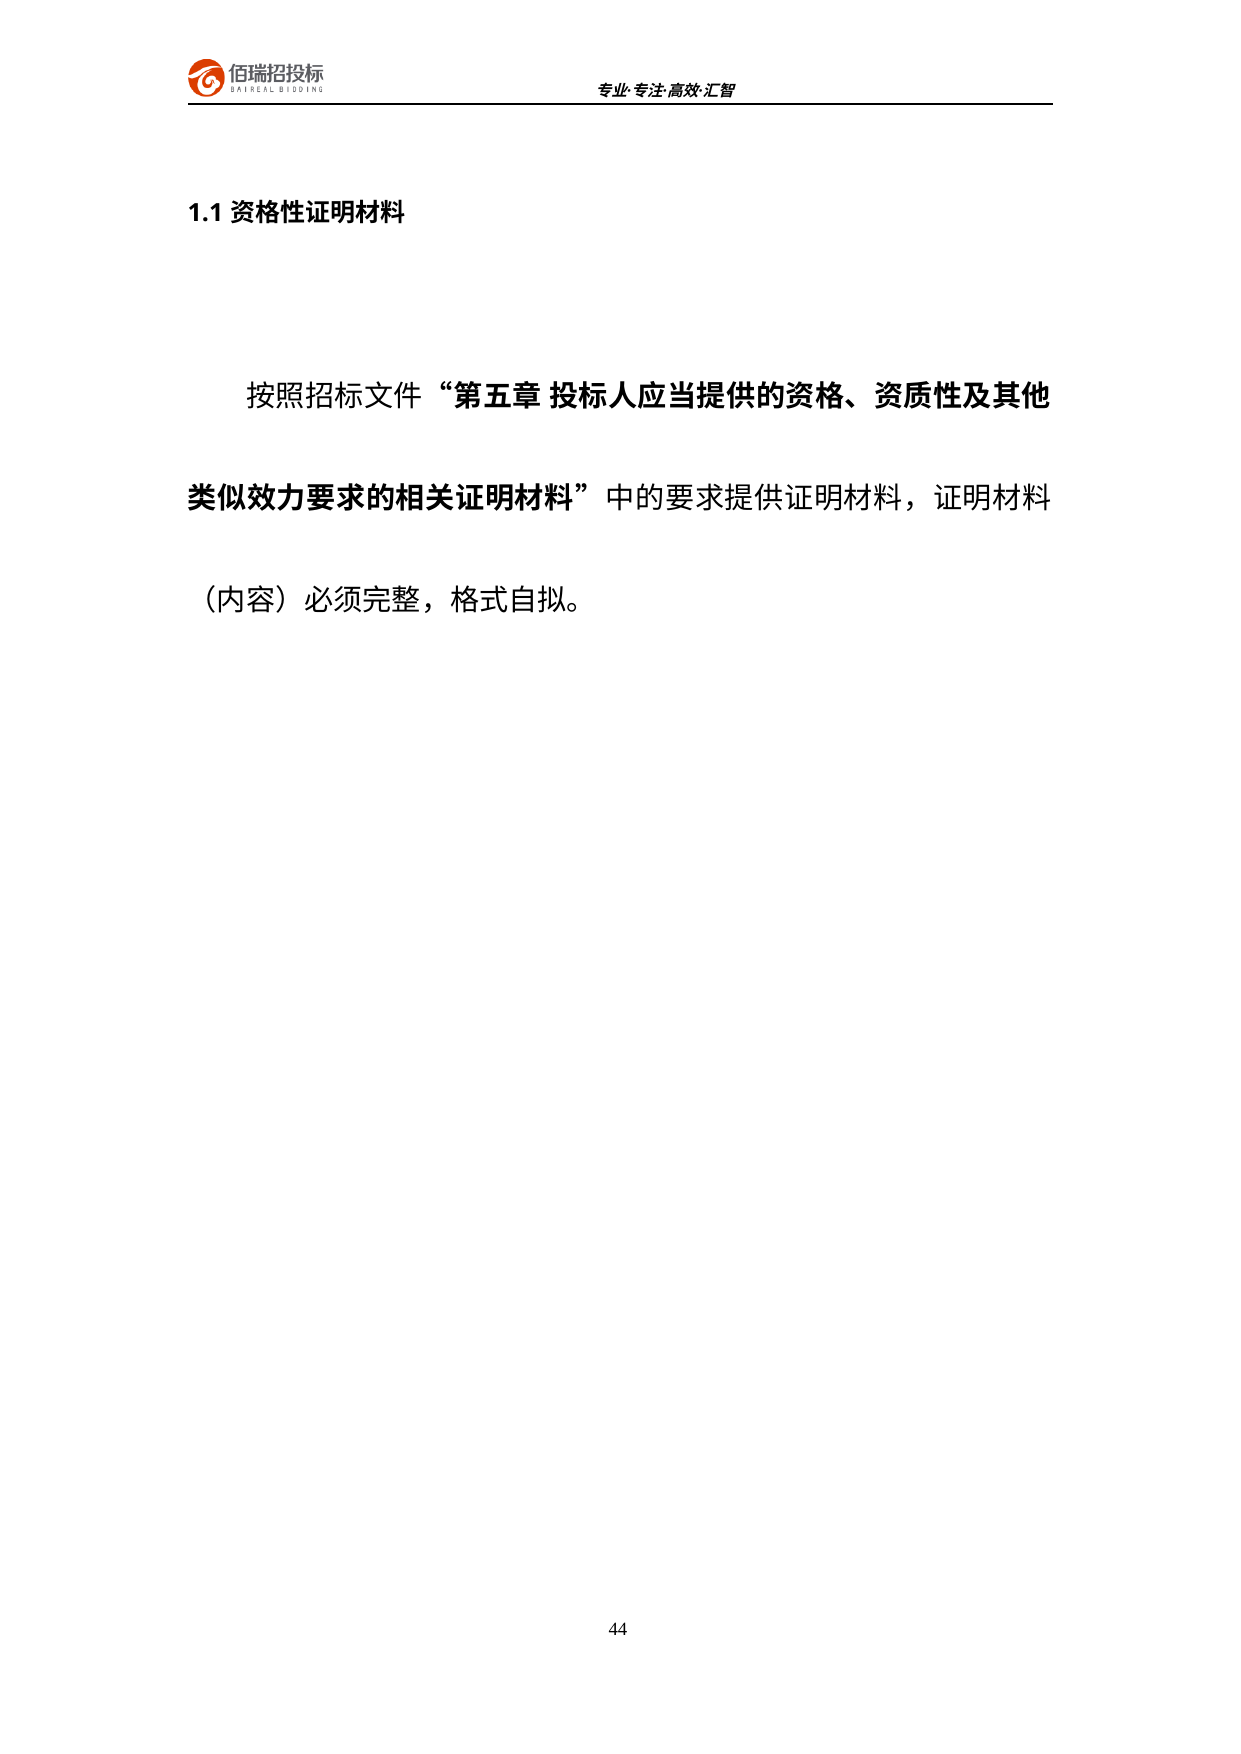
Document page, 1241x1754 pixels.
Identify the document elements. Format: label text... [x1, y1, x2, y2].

subtitle 1.1 资格性证明材料 [187, 176, 1053, 244]
text 按照招标文件“第五章 投标人应当提供的资格、资质性及其他类似效力要求的相关证明材料”中的要求提供证明材料，证明材料（内容）必须完整，格式自拟。 [187, 360, 1053, 631]
picture [187, 59, 324, 97]
